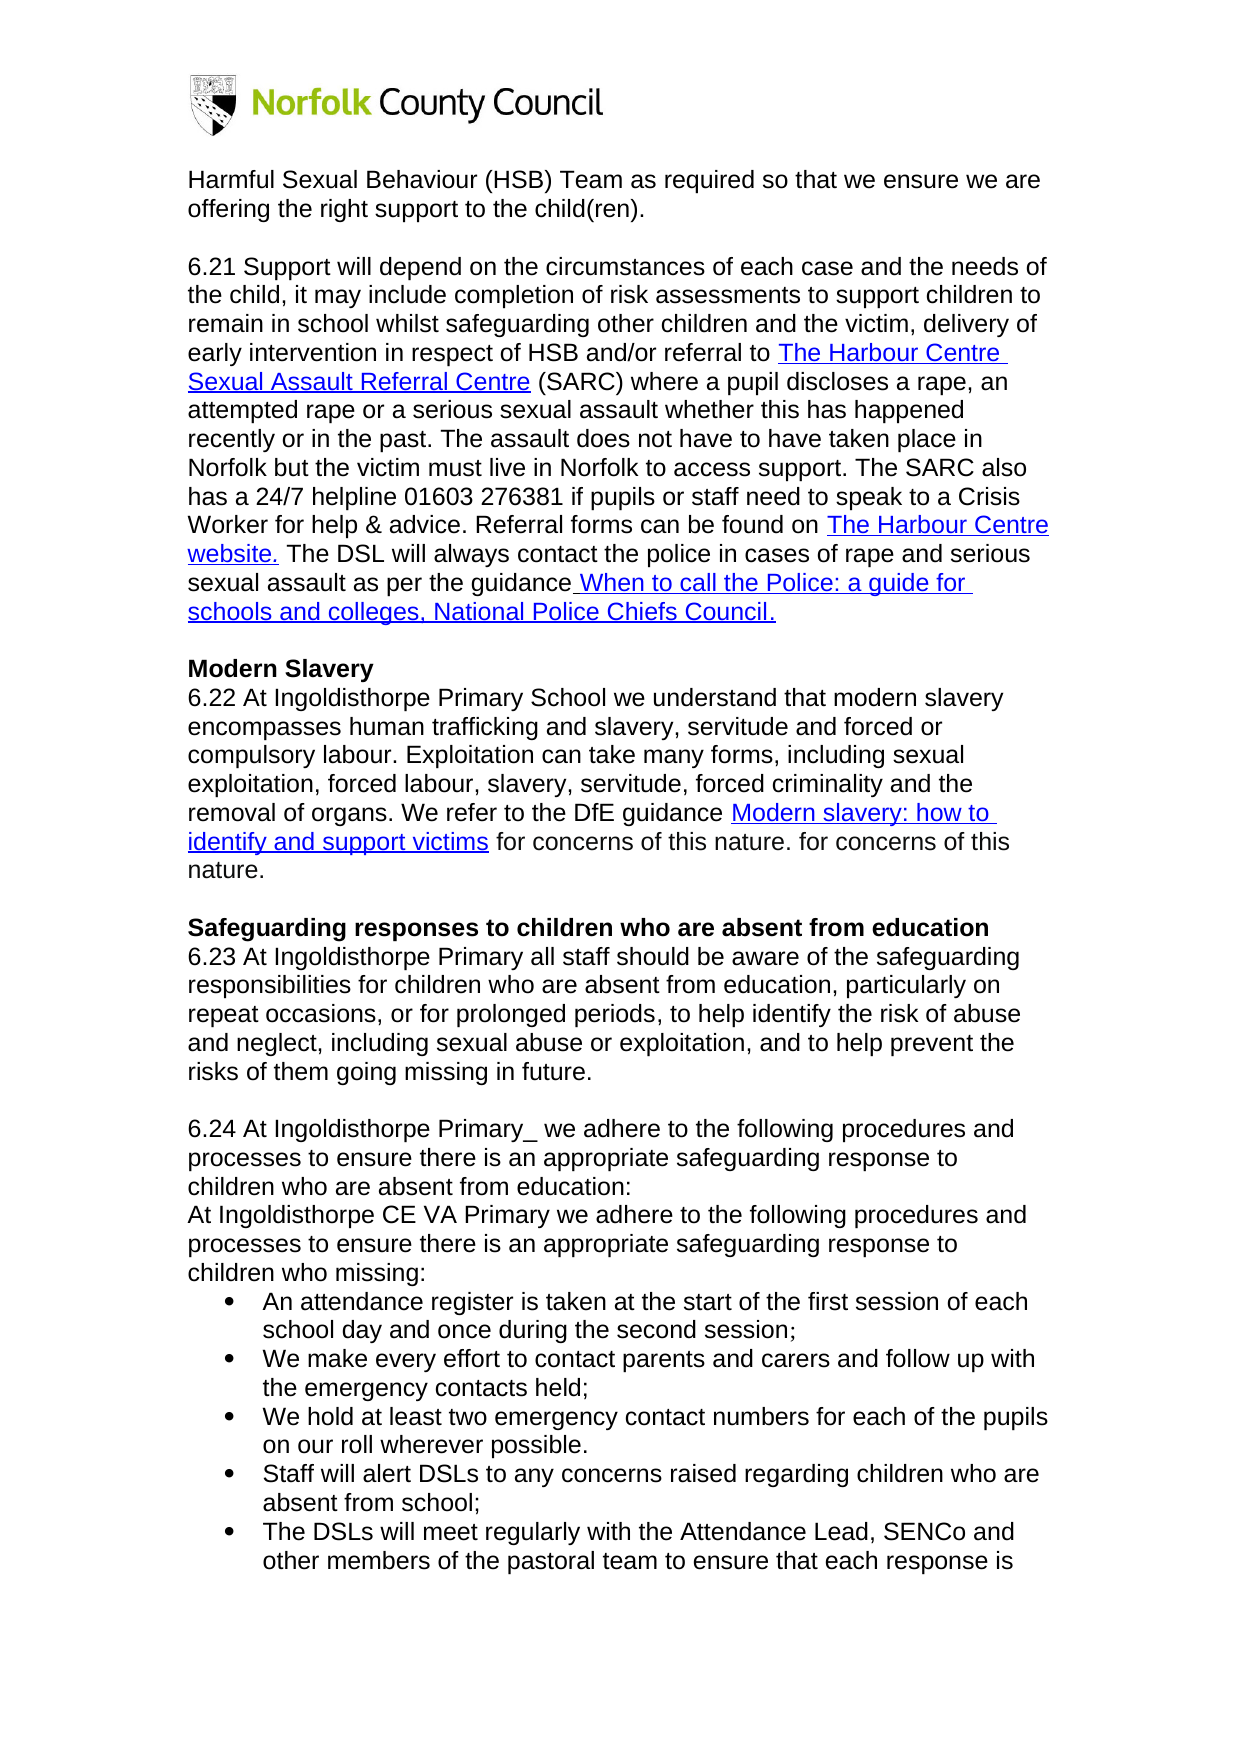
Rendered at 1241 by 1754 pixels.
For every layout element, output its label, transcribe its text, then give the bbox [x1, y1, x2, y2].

list Staff will alert DSLs to any concerns raised regarding children who are absent from school; [225, 1459, 1053, 1517]
text At Ingoldisthorpe CE VA Primary we adhere to the following procedures and processes to ensure there is an appropriate safeguarding response to children who missing: [187, 1200, 1053, 1286]
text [187, 165, 1053, 223]
text 6.24 At Ingoldisthorpe Primary_ we adhere to the following procedures and processes to ensure there is an appropriate safeguarding response to children who are absent from education: [187, 1114, 1053, 1200]
list We hold at least two emergency contact numbers for each of the pupils on our roll wherever possible. [225, 1402, 1053, 1459]
subtitle 6.22 At Ingoldisthorpe Primary School we understand that modern slavery encompasses human trafficking and slavery, servitude and forced or compulsory labour. Exploitation can take many forms, including sexual exploitation, forced labour, slavery, servitude, forced criminality and the removal of organs. We refer to the DfE guidance Modern slavery: how to identify and support victims for concerns of this nature. for concerns of this nature. [187, 683, 1053, 884]
text 6.21 Support will depend on the circumstances of each case and the needs of the child, it may include completion of risk assessments to support children to remain in school whilst safeguarding other children and the victim, delivery of early intervention in respect of HSB and/or referral to The Harbour Centre Sexual Assault Referral Centre (SARC) where a pupil discloses a rape, an attempted rape or a serious sexual assault whether this has happened recently or in the past. The assault does not have to have taken place in Norfolk but the victim must live in Norfolk to access support. The SARC also has a 24/7 helpline 01603 276381 if pupils or staff need to speak to a Crisis Worker for help & advice. Referral forms can be found on The Harbour Centre website. The DSL will always contact the police in cases of rape and serious sexual assault as per the guidance When to call the Police: a guide for schools and colleges, National Police Chiefs Council. [187, 251, 1053, 625]
list An attendance register is taken at the start of the first session of each school day and once during the second session; [225, 1286, 1053, 1344]
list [225, 1517, 1053, 1574]
text Safeguarding responses to children who are absent from education [187, 913, 1053, 941]
text Modern Slavery [187, 654, 1053, 683]
list We make every effort to contact parents and carers and follow up with the emergency contacts held; [225, 1344, 1053, 1402]
picture [187, 73, 606, 137]
text 6.23 At Ingoldisthorpe Primary all staff should be aware of the safeguarding responsibilities for children who are absent from education, particularly on repeat occasions, or for prolonged periods, to help identify the risk of abuse and neglect, including sexual abuse or exploitation, and to help prevent the risks of them going missing in future. [187, 941, 1053, 1085]
